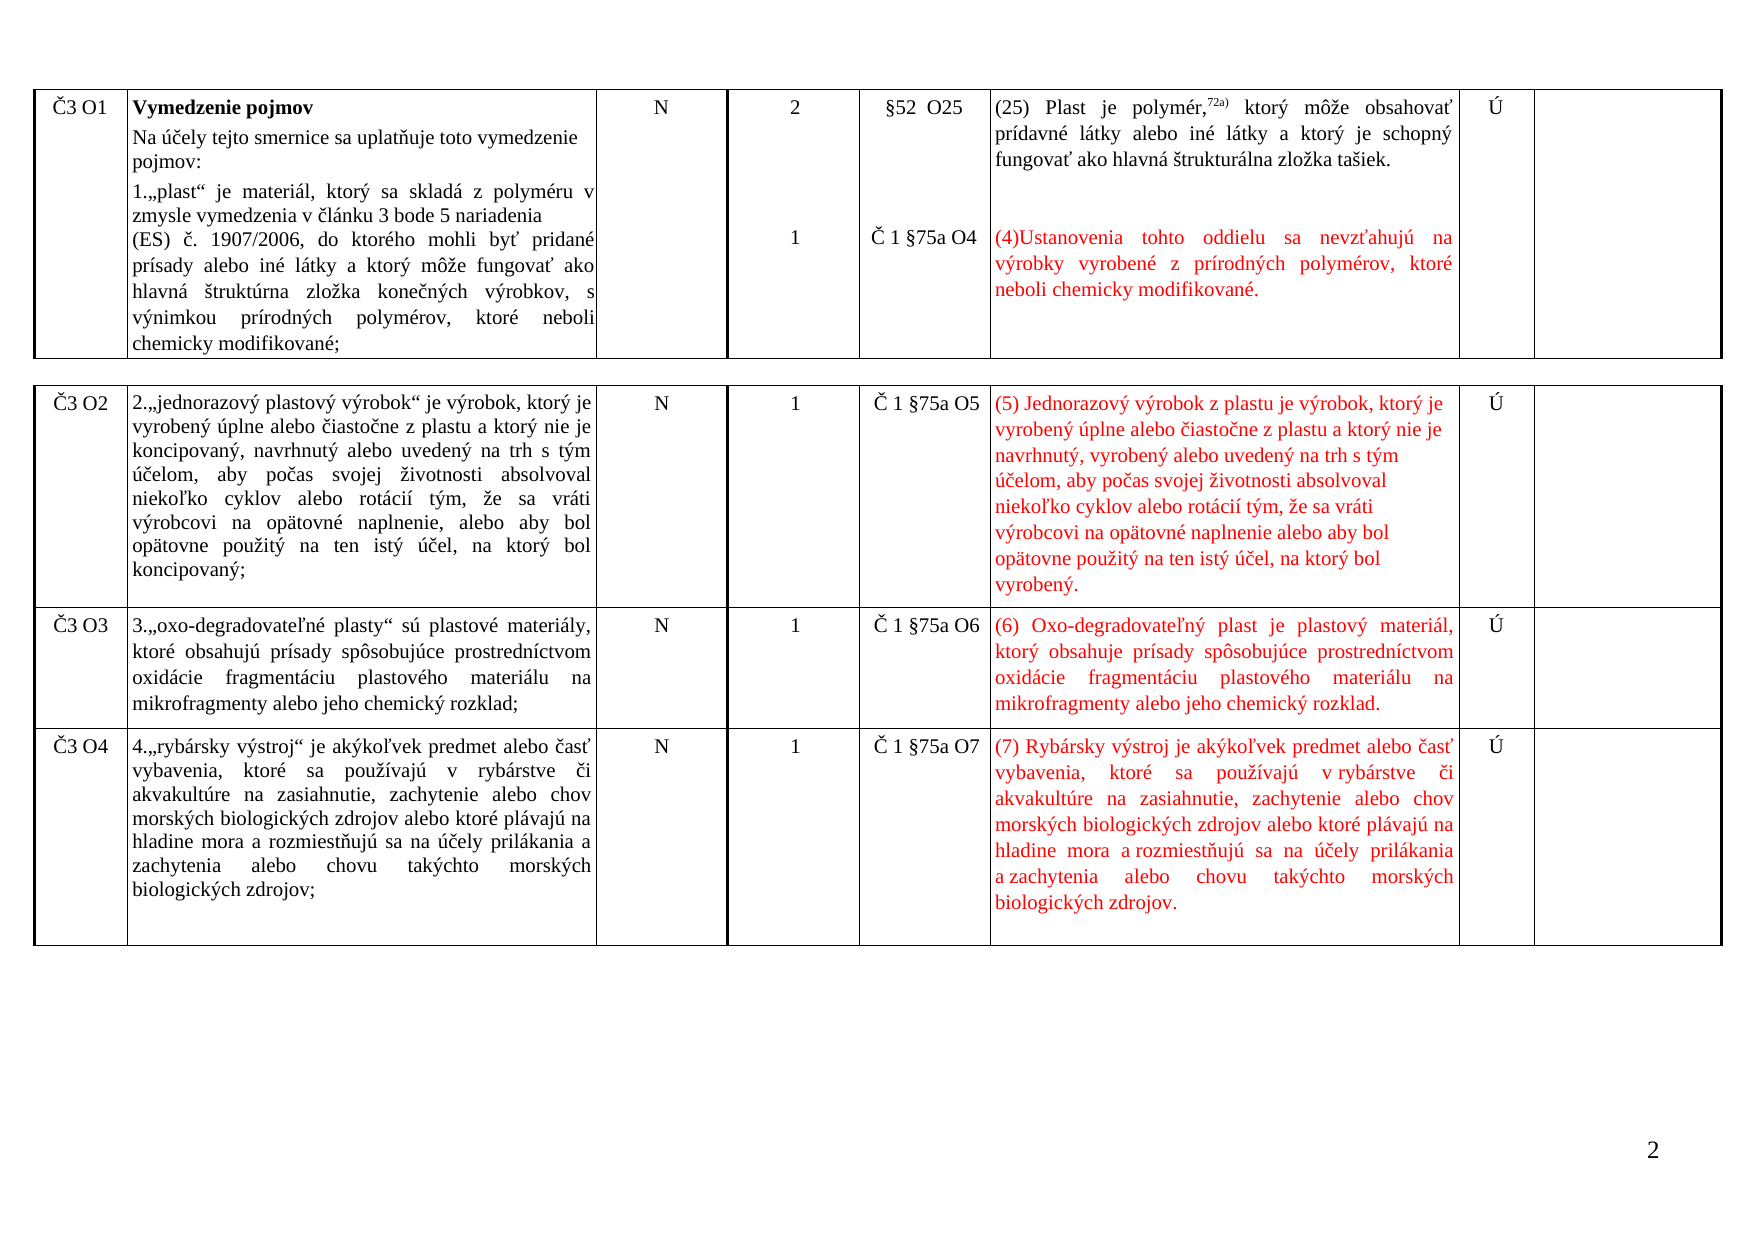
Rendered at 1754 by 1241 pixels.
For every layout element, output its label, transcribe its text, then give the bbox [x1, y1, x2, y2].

table_header 2.„jednorazový plastový výrobok“ je výrobok, ktorý je vyrobený úplne alebo čiastočne z plastu a ktorý nie je koncipovaný, navrhnutý alebo uvedený na trh s tým účelom, aby počas svojej životnosti absolvoval niekoľko cyklov alebo rotácií tým, že sa vráti výrobcovi na opätovné naplnenie, alebo aby bol opätovne použitý na ten istý účel, na ktorý bol koncipovaný; [128, 386, 596, 607]
table_cell 1 [729, 729, 859, 945]
table_cell N [597, 729, 726, 945]
table_cell Ú [1460, 90, 1534, 358]
table_cell Č 1 §75a O7 [860, 729, 990, 945]
table_cell 1 [729, 608, 859, 728]
table_cell Ú [1460, 608, 1534, 728]
table_cell Č 1 §75a O6 [860, 608, 990, 728]
table_cell Č3 O3 [36, 608, 127, 728]
table_header 1 [729, 386, 859, 607]
table_header Ú [1460, 386, 1534, 607]
table_header [1535, 386, 1720, 607]
table_cell §52 O25 Č 1 §75a O4 [860, 90, 990, 358]
table_cell Ú [1460, 729, 1534, 945]
table_cell 3.„oxo-degradovateľné plasty“ sú plastové materiály, ktoré obsahujú prísady spôsobujúce prostredníctvom oxidácie fragmentáciu plastového materiálu na mikrofragmenty alebo jeho chemický rozklad; [128, 608, 596, 728]
table_header Č3 O2 [36, 386, 127, 607]
table_header Č 1 §75a O5 [860, 386, 990, 607]
table_cell Vymedzenie pojmov Na účely tejto smernice sa uplatňuje toto vymedzenie pojmov: 1.„plast“ je materiál, ktorý sa skladá z polyméru v zmysle vymedzenia v článku 3 bode 5 nariadenia (ES) č. 1907/2006, do ktorého mohli byť pridané prísady alebo iné látky a ktorý môže fungovať ako hlavná štruktúrna zložka konečných výrobkov, s výnimkou prírodných polymérov, ktoré neboli chemicky modifikované; [128, 90, 596, 358]
table_header N [597, 386, 726, 607]
table_cell (25) Plast je polymér,72a) ktorý môže obsahovať prídavné látky alebo iné látky a ktorý je schopný fungovať ako hlavná štrukturálna zložka tašiek. (4)Ustanovenia tohto oddielu sa nevzťahujú na výrobky vyrobené z prírodných polymérov, ktoré neboli chemicky modifikované. [991, 90, 1459, 358]
table_cell 4.„rybársky výstroj“ je akýkoľvek predmet alebo časť vybavenia, ktoré sa používajú v rybárstve či akvakultúre na zasiahnutie, zachytenie alebo chov morských biologických zdrojov alebo ktoré plávajú na hladine mora a rozmiestňujú sa na účely prilákania a zachytenia alebo chovu takýchto morských biologických zdrojov; [128, 729, 596, 945]
table_cell N [597, 608, 726, 728]
table_header (5) Jednorazový výrobok z plastu je výrobok, ktorý je vyrobený úplne alebo čiastočne z plastu a ktorý nie je navrhnutý, vyrobený alebo uvedený na trh s tým účelom, aby počas svojej životnosti absolvoval niekoľko cyklov alebo rotácií tým, že sa vráti výrobcovi na opätovné naplnenie alebo aby bol opätovne použitý na ten istý účel, na ktorý bol vyrobený. [991, 386, 1459, 607]
table_cell (7) Rybársky výstroj je akýkoľvek predmet alebo časť vybavenia, ktoré sa používajú v rybárstve či akvakultúre na zasiahnutie, zachytenie alebo chov morských biologických zdrojov alebo ktoré plávajú na hladine mora a rozmiestňujú sa na účely prilákania a zachytenia alebo chovu takýchto morských biologických zdrojov. [991, 729, 1459, 945]
table_cell Č3 O1 [36, 90, 127, 358]
table_cell [1535, 608, 1720, 728]
table_cell (6) Oxo-degradovateľný plast je plastový materiál, ktorý obsahuje prísady spôsobujúce prostredníctvom oxidácie fragmentáciu plastového materiálu na mikrofragmenty alebo jeho chemický rozklad. [991, 608, 1459, 728]
table_cell Č3 O4 [36, 729, 127, 945]
table_cell [1535, 729, 1720, 945]
table_cell N [597, 90, 726, 358]
table_cell 2 1 [729, 90, 859, 358]
table_cell [1535, 90, 1720, 358]
